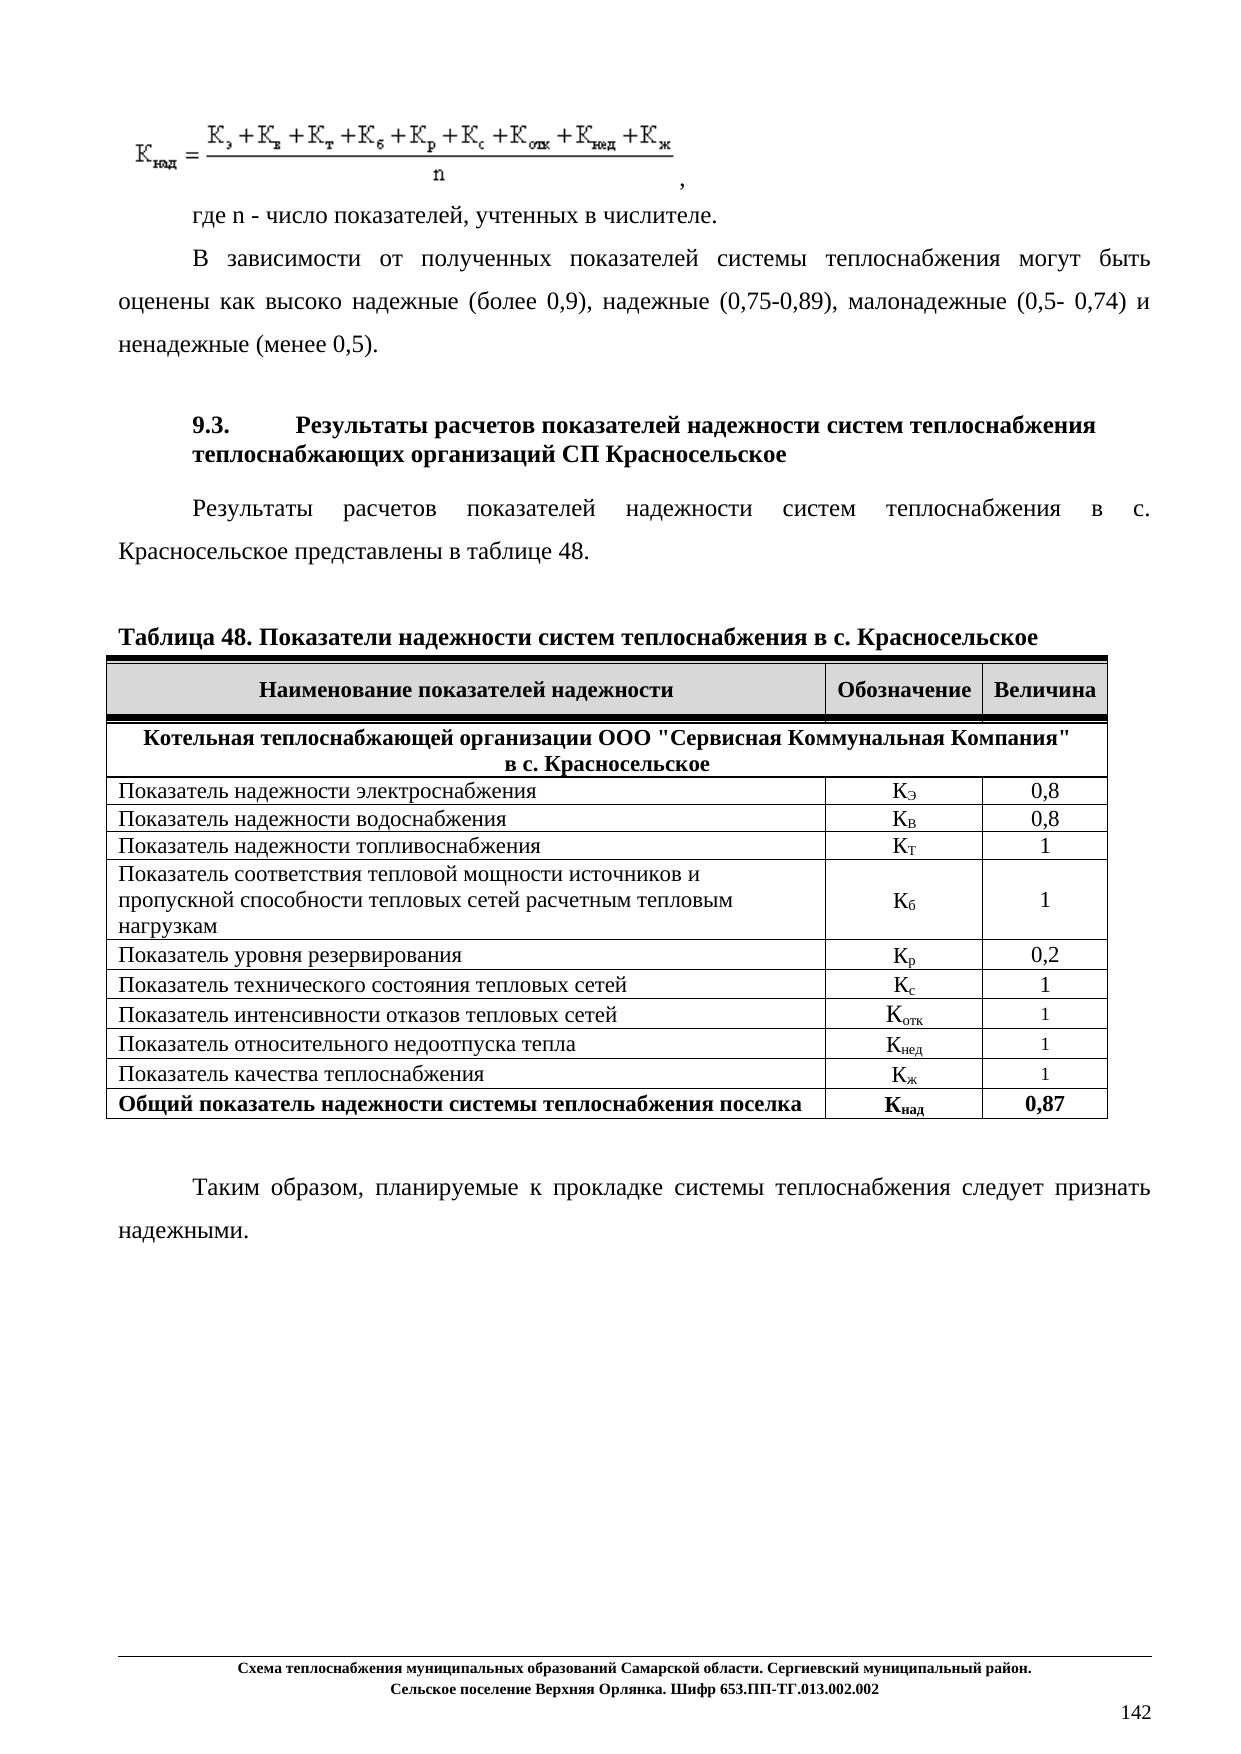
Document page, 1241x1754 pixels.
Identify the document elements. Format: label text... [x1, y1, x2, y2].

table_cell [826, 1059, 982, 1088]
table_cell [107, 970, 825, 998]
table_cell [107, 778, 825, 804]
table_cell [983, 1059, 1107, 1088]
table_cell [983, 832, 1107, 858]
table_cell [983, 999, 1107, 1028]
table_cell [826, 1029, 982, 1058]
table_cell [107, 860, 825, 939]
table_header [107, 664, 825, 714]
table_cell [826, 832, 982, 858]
text где n - число показателей, учтенных в числителе. [118, 200, 1152, 229]
picture [133, 118, 679, 187]
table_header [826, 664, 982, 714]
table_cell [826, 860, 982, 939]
text Результаты расчетов показателей надежности систем теплоснабжения теплоснабжающих организаций СП Красносельское [192, 410, 1152, 468]
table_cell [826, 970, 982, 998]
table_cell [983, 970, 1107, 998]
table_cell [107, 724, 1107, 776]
text Результаты расчетов показателей надежности систем теплоснабжения в с. Красносельское представлены в таблице 48. [118, 493, 1152, 564]
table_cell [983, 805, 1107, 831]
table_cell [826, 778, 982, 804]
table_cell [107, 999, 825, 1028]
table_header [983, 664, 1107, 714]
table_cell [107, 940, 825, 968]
text Таким образом, планируемые к прокладке системы теплоснабжения следует признать надежными. [118, 1172, 1152, 1244]
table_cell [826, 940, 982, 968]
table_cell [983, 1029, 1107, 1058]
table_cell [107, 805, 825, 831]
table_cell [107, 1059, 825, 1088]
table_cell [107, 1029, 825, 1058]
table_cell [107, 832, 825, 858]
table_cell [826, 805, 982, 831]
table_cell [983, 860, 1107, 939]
text Показатели надежности систем теплоснабжения в с. Красносельское [118, 622, 1122, 651]
text В зависимости от полученных показателей системы теплоснабжения могут быть оценены как высоко надежные (более 0,9), надежные (0,75-0,89), малонадежные (0,5- 0,74) и ненадежные (менее 0,5). [118, 243, 1152, 358]
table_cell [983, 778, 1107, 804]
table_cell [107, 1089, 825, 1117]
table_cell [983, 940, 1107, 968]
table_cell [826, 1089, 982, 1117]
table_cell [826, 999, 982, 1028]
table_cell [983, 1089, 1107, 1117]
